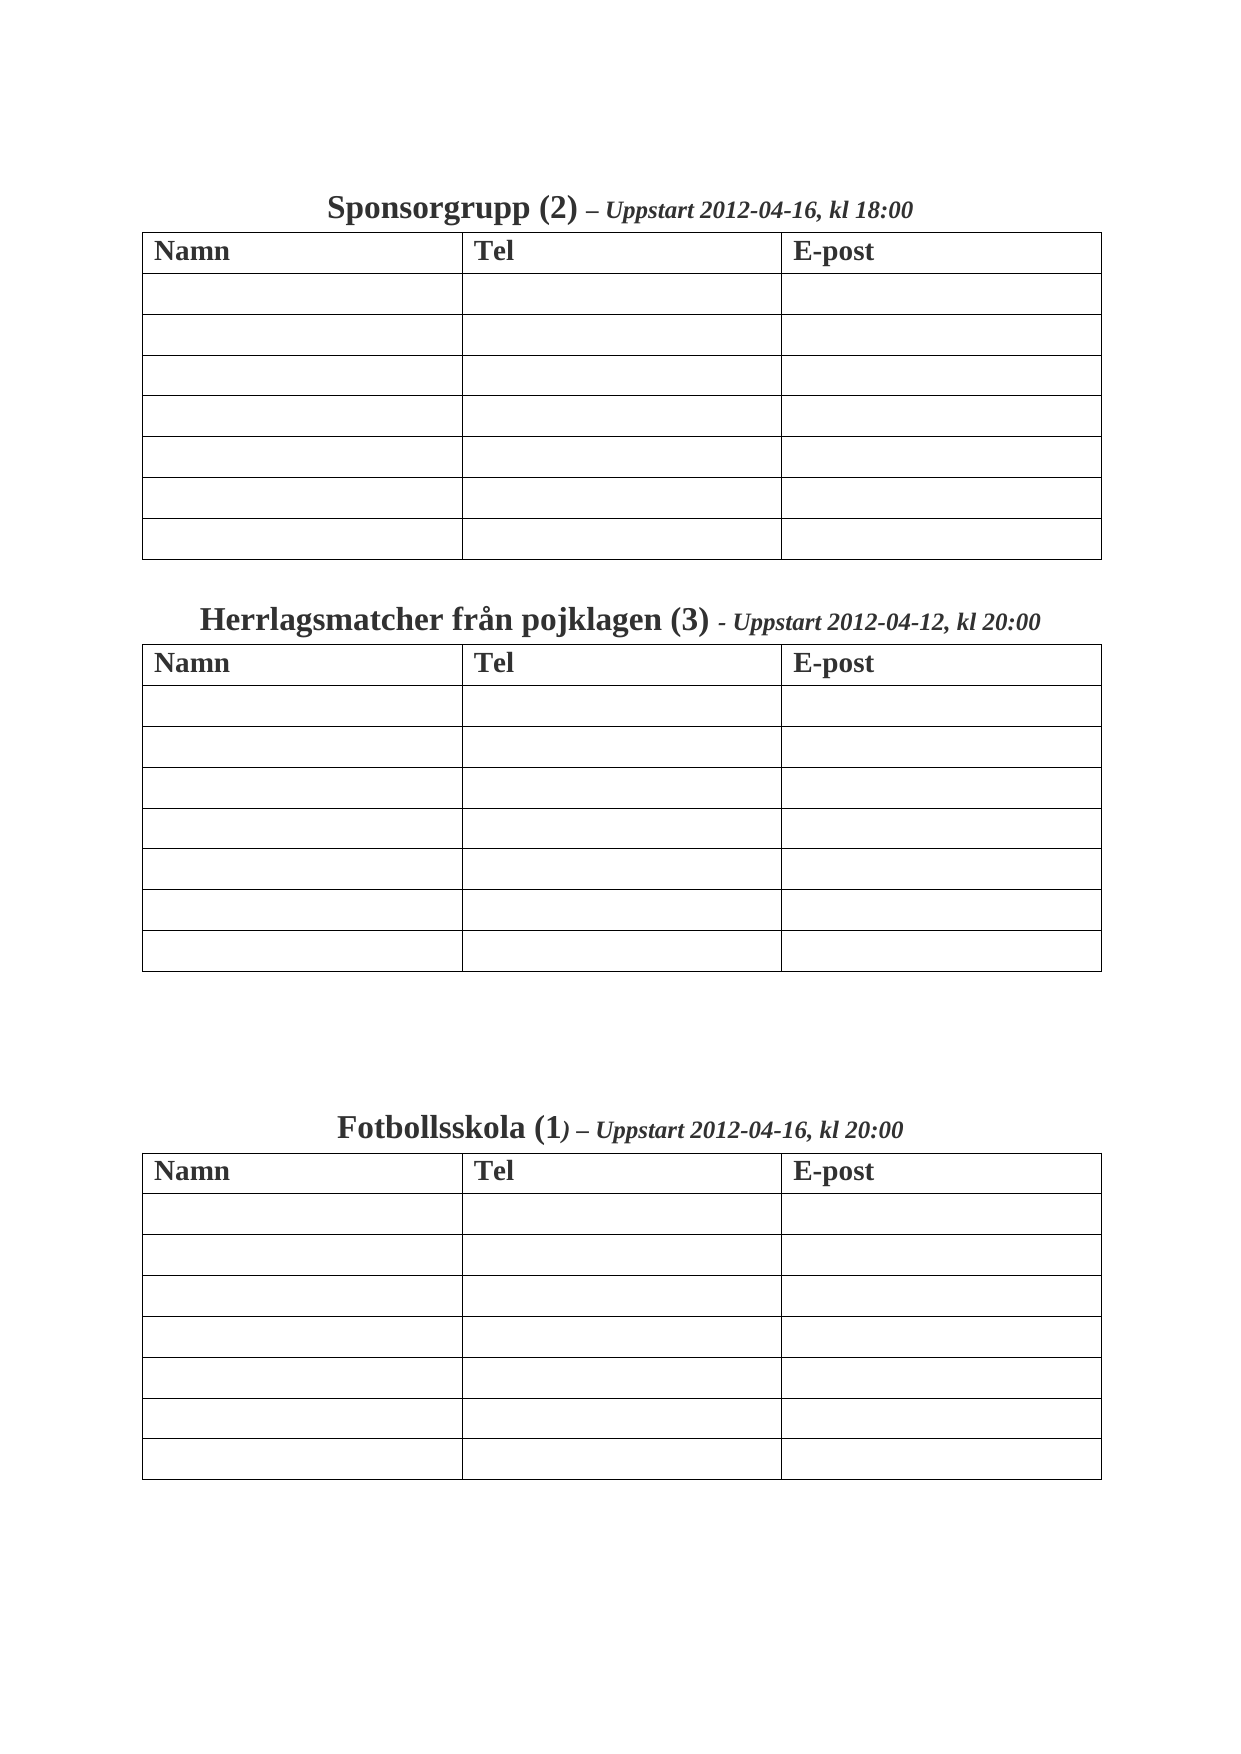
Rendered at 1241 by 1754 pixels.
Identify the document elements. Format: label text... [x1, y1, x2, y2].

table_cell [782, 1194, 1101, 1234]
table_cell [782, 727, 1101, 767]
table_cell [782, 356, 1101, 395]
table_cell [143, 768, 462, 807]
table_cell [782, 519, 1101, 559]
text Herrlagsmatcher från pojklagen (3) - Uppstart 2012-04-12, kl 20:00 [154, 599, 1086, 638]
table_cell [782, 931, 1101, 971]
table_cell [143, 1399, 462, 1438]
table_cell [463, 1235, 781, 1275]
table_cell [463, 1439, 781, 1479]
table_cell [143, 849, 462, 889]
table_header E-post [782, 645, 1101, 685]
table_cell [463, 356, 781, 395]
table_cell [782, 1235, 1101, 1275]
table_cell [143, 1194, 462, 1234]
table_cell [463, 437, 781, 477]
table_cell [143, 931, 462, 971]
table_cell [463, 1358, 781, 1397]
table_header Tel [463, 1154, 781, 1193]
table_cell [782, 768, 1101, 807]
table_cell [463, 1194, 781, 1234]
table_cell [143, 1276, 462, 1316]
table_header Tel [463, 233, 781, 273]
table_cell [143, 809, 462, 848]
table_cell [782, 478, 1101, 518]
table_cell [463, 1317, 781, 1357]
table_cell [782, 1399, 1101, 1438]
table_cell [782, 686, 1101, 726]
table_cell [782, 1439, 1101, 1479]
table_cell [782, 396, 1101, 436]
table_cell [143, 356, 462, 395]
table_header Namn [143, 645, 462, 685]
table_cell [463, 809, 781, 848]
table_cell [143, 519, 462, 559]
table_header Namn [143, 233, 462, 273]
table_cell [463, 519, 781, 559]
table_cell [143, 1317, 462, 1357]
table_cell [143, 1235, 462, 1275]
table_cell [143, 315, 462, 354]
table_header Tel [463, 645, 781, 685]
table_header E-post [782, 233, 1101, 273]
table_cell [463, 396, 781, 436]
table_cell [463, 890, 781, 930]
table_cell [143, 727, 462, 767]
table_cell [143, 890, 462, 930]
table_cell [463, 686, 781, 726]
table_header E-post [782, 1154, 1101, 1193]
table_cell [463, 727, 781, 767]
table_cell [782, 1317, 1101, 1357]
table_cell [143, 437, 462, 477]
table_cell [782, 809, 1101, 848]
table_cell [782, 890, 1101, 930]
table_cell [463, 478, 781, 518]
text Fotbollsskola (1) – Uppstart 2012-04-16, kl 20:00 [154, 1108, 1086, 1146]
table_cell [782, 849, 1101, 889]
text Sponsorgrupp (2) – Uppstart 2012-04-16, kl 18:00 [154, 187, 1086, 226]
table_cell [782, 1276, 1101, 1316]
table_cell [463, 768, 781, 807]
table_cell [143, 396, 462, 436]
table_cell [463, 849, 781, 889]
table_cell [463, 1276, 781, 1316]
table_cell [782, 437, 1101, 477]
table_cell [143, 274, 462, 314]
table_cell [782, 315, 1101, 354]
table_cell [143, 1358, 462, 1397]
table_cell [463, 315, 781, 354]
table_cell [782, 1358, 1101, 1397]
table_cell [463, 931, 781, 971]
table_cell [463, 1399, 781, 1438]
table_header Namn [143, 1154, 462, 1193]
table_cell [143, 478, 462, 518]
table_cell [143, 686, 462, 726]
table_cell [143, 1439, 462, 1479]
table_cell [782, 274, 1101, 314]
table_cell [463, 274, 781, 314]
